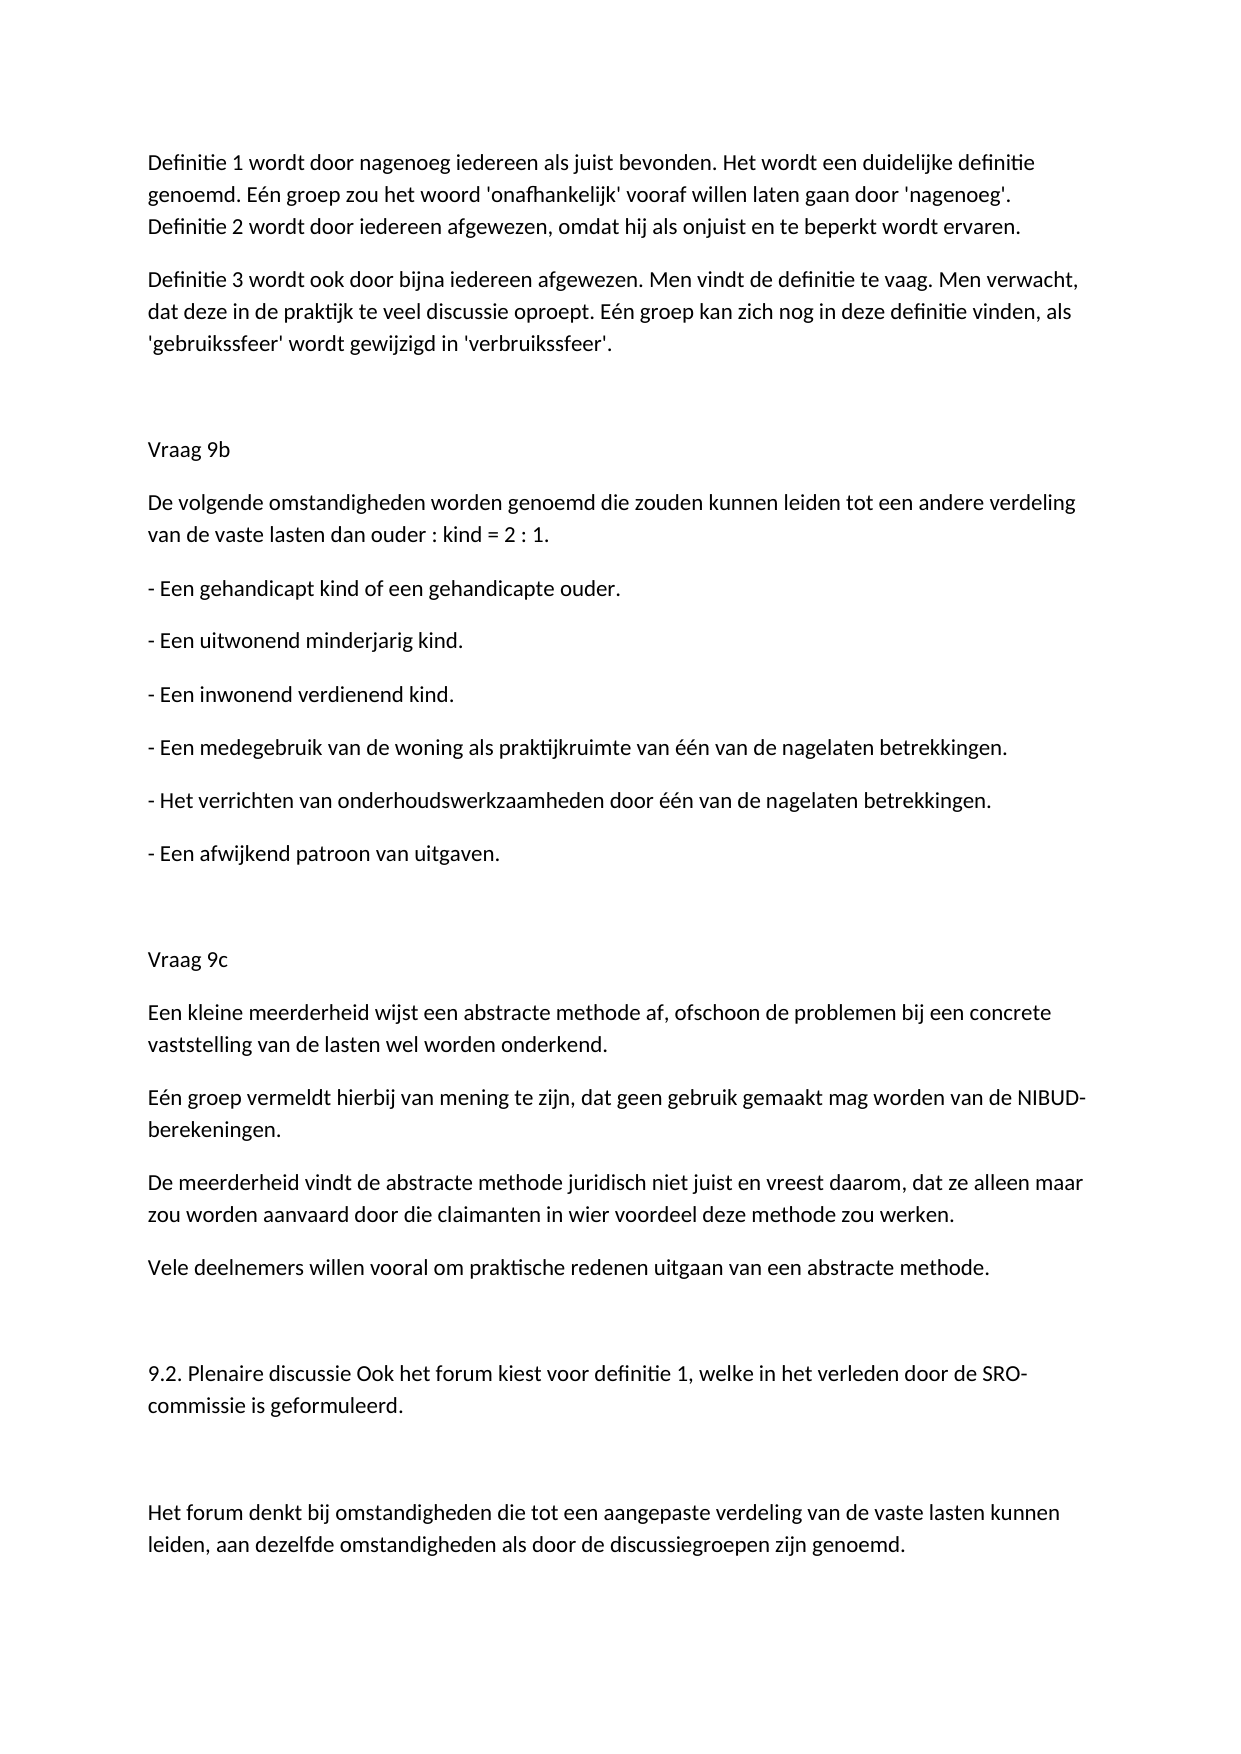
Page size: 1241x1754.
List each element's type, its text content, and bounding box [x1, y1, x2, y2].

text Het forum denkt bij omstandigheden die tot een aangepaste verdeling van de vaste lasten kunnen leiden, aan dezelfde omstandigheden als door de discussiegroepen zijn genoemd. [148, 1498, 1093, 1558]
text Vele deelnemers willen vooral om praktische redenen uitgaan van een abstracte methode. [148, 1253, 1093, 1281]
text De meerderheid vindt de abstracte methode juridisch niet juist en vreest daarom, dat ze alleen maar zou worden aanvaard door die claimanten in wier voordeel deze methode zou werken. [148, 1168, 1093, 1228]
text - Een gehandicapt kind of een gehandicapte ouder. [148, 574, 1093, 602]
text Vraag 9c [148, 945, 1093, 973]
text 9.2. Plenaire discussie Ook het forum kiest voor definitie 1, welke in het verleden door de SRO-commissie is geformuleerd. [148, 1359, 1093, 1420]
text - Een inwonend verdienend kind. [148, 680, 1093, 708]
text Definitie 3 wordt ook door bijna iedereen afgewezen. Men vindt de definitie te vaag. Men verwacht, dat deze in de praktijk te veel discussie oproept. Eén groep kan zich nog in deze definitie vinden, als 'gebruikssfeer' wordt gewijzigd in 'verbruikssfeer'. [148, 265, 1093, 357]
text De volgende omstandigheden worden genoemd die zouden kunnen leiden tot een andere verdeling van de vaste lasten dan ouder : kind = 2 : 1. [148, 488, 1093, 549]
text Eén groep vermeldt hierbij van mening te zijn, dat geen gebruik gemaakt mag worden van de NIBUD-berekeningen. [148, 1083, 1093, 1143]
text - Het verrichten van onderhoudswerkzaamheden door één van de nagelaten betrekkingen. [148, 786, 1093, 814]
text - Een medegebruik van de woning als praktijkruimte van één van de nagelaten betrekkingen. [148, 733, 1093, 761]
text Vraag 9b [148, 435, 1093, 463]
text Definitie 1 wordt door nagenoeg iedereen als juist bevonden. Het wordt een duidelijke definitie genoemd. Eén groep zou het woord 'onafhankelijk' vooraf willen laten gaan door 'nagenoeg'. Definitie 2 wordt door iedereen afgewezen, omdat hij als onjuist en te beperkt wordt ervaren. [148, 148, 1093, 240]
text Een kleine meerderheid wijst een abstracte methode af, ofschoon de problemen bij een concrete vaststelling van de lasten wel worden onderkend. [148, 998, 1093, 1058]
text - Een uitwonend minderjarig kind. [148, 627, 1093, 655]
text - Een afwijkend patroon van uitgaven. [148, 839, 1093, 867]
